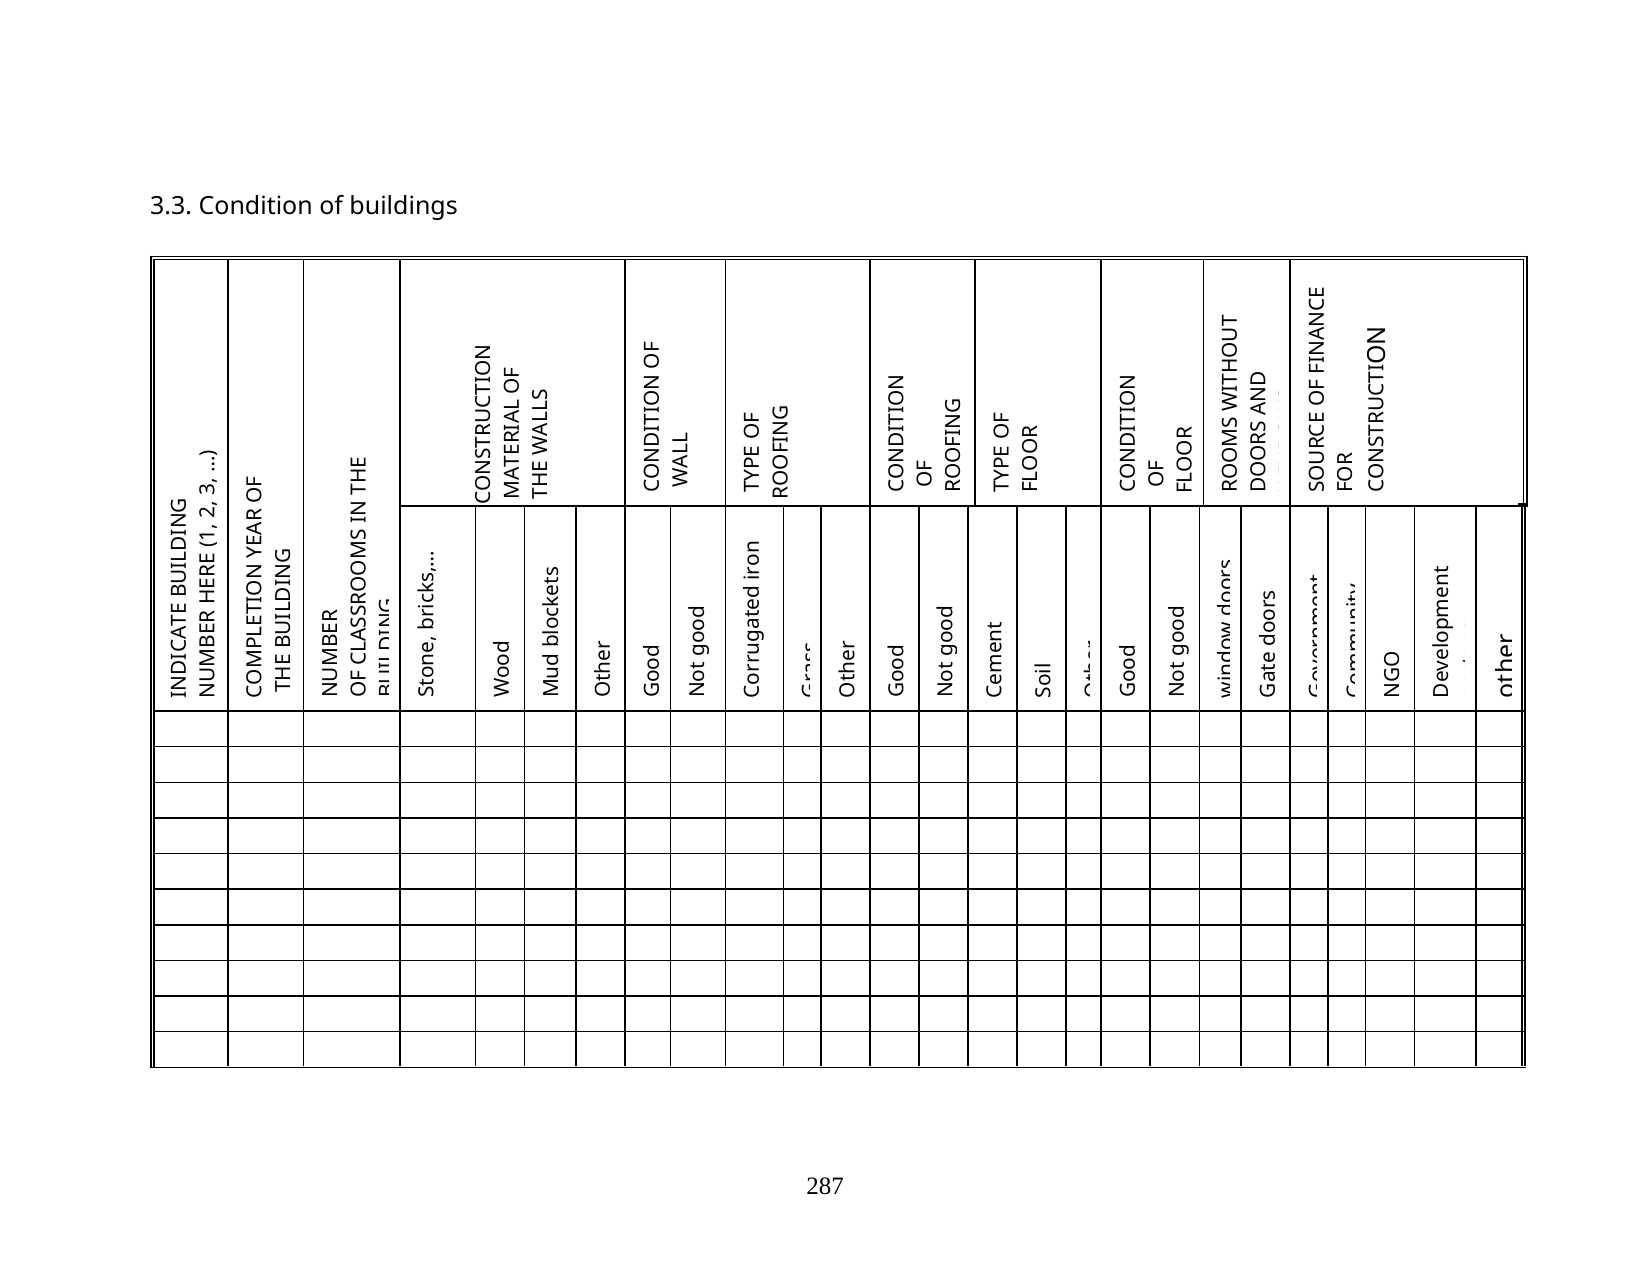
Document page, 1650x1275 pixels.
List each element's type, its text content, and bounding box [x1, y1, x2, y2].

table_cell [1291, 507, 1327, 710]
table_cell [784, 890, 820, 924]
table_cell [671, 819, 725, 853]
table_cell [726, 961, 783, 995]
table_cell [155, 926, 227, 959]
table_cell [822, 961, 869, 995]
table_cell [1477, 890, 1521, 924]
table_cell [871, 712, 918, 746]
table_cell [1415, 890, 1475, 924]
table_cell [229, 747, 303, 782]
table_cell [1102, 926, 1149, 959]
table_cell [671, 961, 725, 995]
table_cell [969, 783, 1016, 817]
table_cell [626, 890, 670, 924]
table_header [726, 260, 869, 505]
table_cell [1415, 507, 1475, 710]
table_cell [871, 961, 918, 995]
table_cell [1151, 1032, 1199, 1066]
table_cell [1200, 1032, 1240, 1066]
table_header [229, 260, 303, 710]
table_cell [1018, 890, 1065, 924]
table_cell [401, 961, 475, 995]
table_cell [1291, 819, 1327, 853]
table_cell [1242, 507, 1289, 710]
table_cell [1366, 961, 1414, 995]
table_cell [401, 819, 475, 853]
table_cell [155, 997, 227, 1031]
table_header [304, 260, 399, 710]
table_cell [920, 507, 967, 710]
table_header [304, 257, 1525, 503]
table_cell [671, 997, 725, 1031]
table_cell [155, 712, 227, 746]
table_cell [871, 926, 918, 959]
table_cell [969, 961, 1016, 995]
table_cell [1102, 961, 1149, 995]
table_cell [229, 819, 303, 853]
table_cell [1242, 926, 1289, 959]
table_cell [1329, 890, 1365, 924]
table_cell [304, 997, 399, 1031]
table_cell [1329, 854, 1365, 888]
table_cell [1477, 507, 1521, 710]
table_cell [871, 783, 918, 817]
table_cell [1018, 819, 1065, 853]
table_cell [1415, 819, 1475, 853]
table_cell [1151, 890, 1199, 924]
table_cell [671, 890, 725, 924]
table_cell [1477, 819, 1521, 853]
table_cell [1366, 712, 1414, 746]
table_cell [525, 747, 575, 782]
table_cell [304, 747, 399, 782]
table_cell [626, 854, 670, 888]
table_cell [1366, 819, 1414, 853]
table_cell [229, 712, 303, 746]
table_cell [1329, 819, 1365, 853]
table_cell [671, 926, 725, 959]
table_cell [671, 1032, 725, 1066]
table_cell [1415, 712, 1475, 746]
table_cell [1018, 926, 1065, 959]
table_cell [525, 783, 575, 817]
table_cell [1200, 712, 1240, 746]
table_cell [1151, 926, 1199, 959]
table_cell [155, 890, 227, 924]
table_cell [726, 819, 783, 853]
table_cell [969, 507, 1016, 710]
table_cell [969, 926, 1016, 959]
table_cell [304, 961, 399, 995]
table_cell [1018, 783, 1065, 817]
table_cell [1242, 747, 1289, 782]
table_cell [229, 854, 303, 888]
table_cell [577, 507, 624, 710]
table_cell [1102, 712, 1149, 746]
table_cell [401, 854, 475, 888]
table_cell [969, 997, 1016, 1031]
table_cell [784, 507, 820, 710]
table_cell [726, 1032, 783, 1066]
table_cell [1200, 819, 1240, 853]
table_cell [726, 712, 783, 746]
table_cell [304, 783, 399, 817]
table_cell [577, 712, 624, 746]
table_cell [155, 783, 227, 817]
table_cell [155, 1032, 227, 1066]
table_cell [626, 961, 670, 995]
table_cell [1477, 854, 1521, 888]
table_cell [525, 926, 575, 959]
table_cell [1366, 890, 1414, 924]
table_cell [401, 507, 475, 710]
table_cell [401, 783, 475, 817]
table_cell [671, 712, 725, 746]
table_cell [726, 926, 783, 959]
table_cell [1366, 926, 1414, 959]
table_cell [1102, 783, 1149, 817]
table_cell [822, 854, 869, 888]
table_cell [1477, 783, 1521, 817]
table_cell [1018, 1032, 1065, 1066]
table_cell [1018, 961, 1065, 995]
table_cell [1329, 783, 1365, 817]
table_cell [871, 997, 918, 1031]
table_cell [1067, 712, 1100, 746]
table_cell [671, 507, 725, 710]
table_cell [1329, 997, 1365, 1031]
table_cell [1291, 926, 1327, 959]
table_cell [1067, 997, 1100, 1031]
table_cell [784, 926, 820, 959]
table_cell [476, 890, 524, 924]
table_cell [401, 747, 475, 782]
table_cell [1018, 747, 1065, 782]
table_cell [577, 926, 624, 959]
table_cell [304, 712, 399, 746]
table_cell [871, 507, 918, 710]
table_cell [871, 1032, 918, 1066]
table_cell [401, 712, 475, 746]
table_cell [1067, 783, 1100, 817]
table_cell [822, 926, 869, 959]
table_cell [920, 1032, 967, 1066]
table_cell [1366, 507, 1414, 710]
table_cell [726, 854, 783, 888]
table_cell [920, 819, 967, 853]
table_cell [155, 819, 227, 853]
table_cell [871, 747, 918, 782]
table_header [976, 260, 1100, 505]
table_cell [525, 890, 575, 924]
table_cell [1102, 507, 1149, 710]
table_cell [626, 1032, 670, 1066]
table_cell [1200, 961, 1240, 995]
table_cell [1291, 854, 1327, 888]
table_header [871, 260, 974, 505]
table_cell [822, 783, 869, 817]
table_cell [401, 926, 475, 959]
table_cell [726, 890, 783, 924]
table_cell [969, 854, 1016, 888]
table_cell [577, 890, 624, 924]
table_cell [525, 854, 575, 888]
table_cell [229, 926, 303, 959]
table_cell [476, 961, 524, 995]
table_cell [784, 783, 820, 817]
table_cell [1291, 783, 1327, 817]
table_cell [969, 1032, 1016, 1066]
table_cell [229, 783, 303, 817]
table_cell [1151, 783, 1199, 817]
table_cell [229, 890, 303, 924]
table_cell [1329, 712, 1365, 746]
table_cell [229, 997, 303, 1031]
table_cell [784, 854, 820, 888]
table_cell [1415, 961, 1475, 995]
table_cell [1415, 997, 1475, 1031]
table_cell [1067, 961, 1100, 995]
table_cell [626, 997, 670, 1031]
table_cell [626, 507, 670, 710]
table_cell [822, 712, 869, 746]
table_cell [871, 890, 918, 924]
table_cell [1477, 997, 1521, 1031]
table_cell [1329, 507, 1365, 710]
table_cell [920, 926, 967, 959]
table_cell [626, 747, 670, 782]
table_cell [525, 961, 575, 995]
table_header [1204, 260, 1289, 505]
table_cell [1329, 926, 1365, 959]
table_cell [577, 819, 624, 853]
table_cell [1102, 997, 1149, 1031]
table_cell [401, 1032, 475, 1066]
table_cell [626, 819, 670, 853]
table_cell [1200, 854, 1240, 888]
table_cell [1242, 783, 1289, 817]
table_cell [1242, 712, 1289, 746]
text 3.3. Condition of buildings [150, 187, 1594, 222]
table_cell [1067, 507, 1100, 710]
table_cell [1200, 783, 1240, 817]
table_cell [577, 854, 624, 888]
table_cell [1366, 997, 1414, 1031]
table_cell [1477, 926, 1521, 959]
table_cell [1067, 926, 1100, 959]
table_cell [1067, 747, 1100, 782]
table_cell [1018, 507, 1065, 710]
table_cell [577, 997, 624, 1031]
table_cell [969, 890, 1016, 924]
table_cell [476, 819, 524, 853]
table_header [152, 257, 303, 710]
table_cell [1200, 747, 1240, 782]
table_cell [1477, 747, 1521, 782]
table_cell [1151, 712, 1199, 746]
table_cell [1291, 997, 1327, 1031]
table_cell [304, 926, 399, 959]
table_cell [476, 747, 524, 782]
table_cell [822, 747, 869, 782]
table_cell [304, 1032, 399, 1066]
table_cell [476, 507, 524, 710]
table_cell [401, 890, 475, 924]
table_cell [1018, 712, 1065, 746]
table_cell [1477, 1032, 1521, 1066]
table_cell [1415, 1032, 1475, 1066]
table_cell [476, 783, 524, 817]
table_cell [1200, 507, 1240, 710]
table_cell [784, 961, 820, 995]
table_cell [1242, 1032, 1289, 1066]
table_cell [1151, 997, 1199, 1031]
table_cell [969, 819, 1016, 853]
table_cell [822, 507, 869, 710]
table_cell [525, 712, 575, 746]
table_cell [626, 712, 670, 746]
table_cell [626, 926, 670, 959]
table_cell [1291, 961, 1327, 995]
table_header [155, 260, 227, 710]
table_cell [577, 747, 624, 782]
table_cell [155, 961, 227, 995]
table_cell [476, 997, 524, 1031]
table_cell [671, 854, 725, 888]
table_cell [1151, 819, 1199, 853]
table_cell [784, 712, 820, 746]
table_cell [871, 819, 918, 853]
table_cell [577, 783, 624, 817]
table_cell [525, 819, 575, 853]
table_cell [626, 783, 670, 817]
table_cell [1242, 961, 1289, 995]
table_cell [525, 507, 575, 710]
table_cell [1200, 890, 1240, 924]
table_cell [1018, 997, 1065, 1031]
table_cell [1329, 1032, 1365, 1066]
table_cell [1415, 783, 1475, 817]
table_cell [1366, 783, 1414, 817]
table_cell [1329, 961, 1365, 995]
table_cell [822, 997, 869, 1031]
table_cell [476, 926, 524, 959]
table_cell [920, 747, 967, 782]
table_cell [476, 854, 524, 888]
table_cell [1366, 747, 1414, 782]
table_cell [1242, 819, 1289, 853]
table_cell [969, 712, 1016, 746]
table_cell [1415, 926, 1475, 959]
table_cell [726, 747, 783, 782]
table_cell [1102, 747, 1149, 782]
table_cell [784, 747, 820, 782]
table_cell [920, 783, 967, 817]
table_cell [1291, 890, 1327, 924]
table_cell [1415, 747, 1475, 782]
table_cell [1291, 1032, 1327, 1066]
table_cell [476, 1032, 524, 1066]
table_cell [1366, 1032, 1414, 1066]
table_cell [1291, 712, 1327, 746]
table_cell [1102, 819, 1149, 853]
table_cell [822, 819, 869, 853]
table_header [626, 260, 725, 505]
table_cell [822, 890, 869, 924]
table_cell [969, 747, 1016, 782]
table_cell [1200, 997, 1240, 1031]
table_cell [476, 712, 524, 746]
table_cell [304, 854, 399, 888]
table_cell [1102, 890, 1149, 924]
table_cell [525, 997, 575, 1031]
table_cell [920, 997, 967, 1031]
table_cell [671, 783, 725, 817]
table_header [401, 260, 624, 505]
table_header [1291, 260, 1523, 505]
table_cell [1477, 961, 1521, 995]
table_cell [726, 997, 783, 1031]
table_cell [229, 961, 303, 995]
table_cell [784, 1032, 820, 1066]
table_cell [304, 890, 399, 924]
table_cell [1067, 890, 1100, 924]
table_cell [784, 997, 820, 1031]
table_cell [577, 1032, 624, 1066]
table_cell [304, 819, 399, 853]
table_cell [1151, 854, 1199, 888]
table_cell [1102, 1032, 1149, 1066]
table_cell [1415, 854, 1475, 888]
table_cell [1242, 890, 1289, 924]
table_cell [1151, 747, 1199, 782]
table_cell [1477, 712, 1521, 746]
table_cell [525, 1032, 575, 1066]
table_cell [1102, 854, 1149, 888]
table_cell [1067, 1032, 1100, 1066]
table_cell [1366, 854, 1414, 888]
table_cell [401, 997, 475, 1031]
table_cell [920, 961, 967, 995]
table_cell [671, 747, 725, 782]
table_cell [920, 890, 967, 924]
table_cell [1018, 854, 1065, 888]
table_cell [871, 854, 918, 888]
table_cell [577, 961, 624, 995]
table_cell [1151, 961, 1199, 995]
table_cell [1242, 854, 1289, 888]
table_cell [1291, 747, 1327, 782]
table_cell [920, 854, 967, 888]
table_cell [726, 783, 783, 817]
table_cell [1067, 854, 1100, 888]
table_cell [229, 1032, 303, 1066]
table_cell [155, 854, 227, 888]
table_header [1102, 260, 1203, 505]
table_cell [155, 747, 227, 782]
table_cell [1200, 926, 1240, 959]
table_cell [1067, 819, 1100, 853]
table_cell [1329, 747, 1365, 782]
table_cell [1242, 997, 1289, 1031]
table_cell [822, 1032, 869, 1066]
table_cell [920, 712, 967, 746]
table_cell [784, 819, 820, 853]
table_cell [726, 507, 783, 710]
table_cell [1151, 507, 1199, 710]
